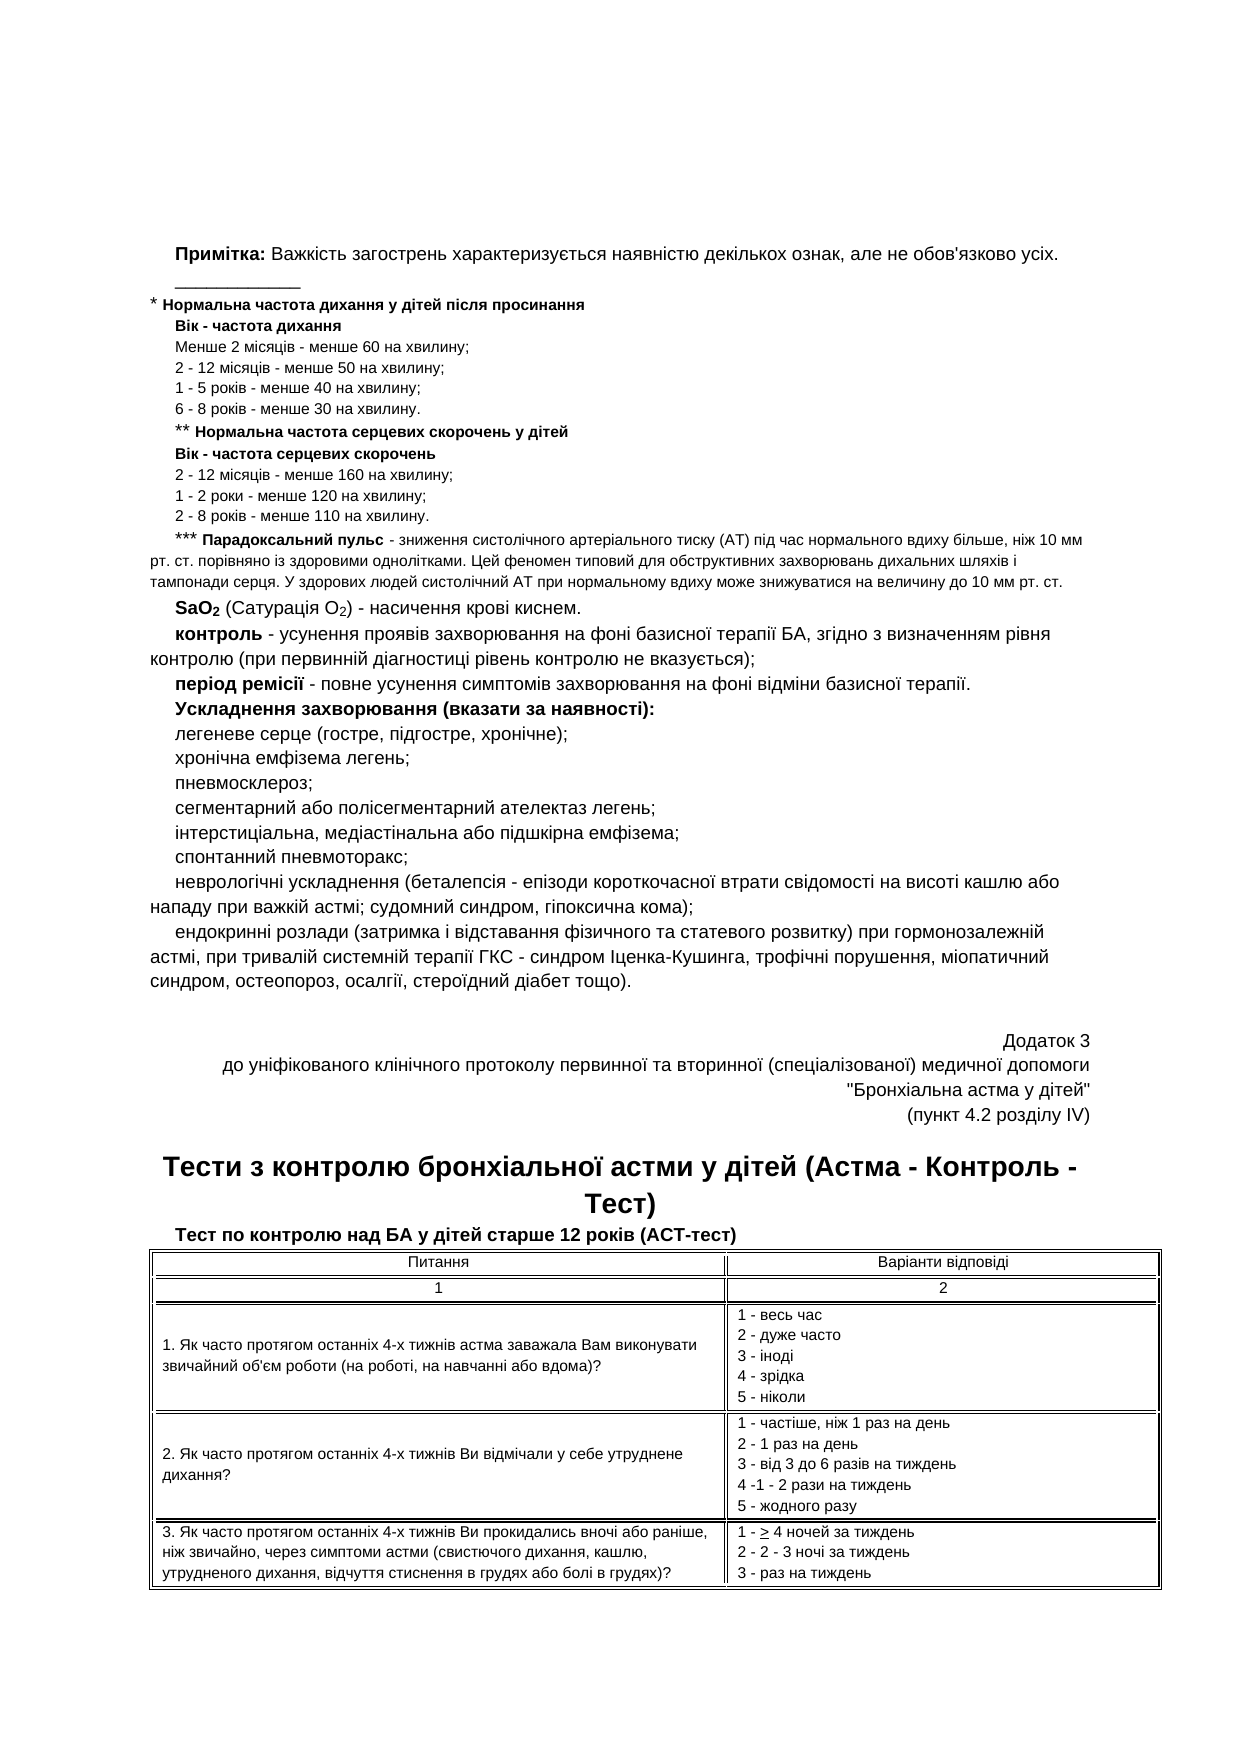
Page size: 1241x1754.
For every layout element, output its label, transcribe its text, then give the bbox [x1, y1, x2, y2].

table_cell 1 - частіше, ніж 1 раз на день 2 - 1 раз на день 3 - від 3 до 6 разів на тиждень 4 -1 - 2 рази на тиждень 5 - жодного разу [726, 1410, 1160, 1518]
table_cell 2 [726, 1275, 1160, 1301]
text 1 - 2 роки - менше 120 на хвилину; [150, 486, 1090, 504]
table_cell 2. Як часто протягом останніх 4-х тижнів Ви відмічали у себе утруднене дихання? [151, 1410, 726, 1518]
text 2 - 8 років - менше 110 на хвилину. [150, 507, 1090, 525]
text 6 - 8 років - менше 30 на хвилину. [150, 399, 1090, 418]
text спонтанний пневмоторакс; [150, 846, 1090, 868]
table_header Питання [153, 1253, 726, 1275]
text 1 - 5 років - менше 40 на хвилину; [150, 379, 1090, 397]
text 2 - 12 місяців - менше 50 на хвилину; [150, 358, 1090, 376]
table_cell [151, 1518, 726, 1586]
text пневмосклероз; [150, 772, 1090, 793]
text ендокринні розлади (затримка і відставання фізичного та статевого розвитку) при гормонозалежній астмі, при тривалій системній терапії ГКС - синдром Іценка-Кушинга, трофічні порушення, міопатичний синдром, остеопороз, осалгії, стероїдний діабет тощо). [150, 921, 1090, 992]
text Ускладнення захворювання (вказати за наявності): [150, 697, 1090, 719]
text ** Нормальна частота серцевих скорочень у дітей [150, 420, 1090, 442]
text Вік - частота серцевих скорочень [150, 445, 1090, 463]
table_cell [726, 1518, 1160, 1586]
text сегментарний або полісегментарний ателектаз легень; [150, 797, 1090, 818]
text Додаток 3 до уніфікованого клінічного протоколу первинної та вторинної (спеціалізованої) медичної допомоги "Бронхіальна астма у дітей" (пункт 4.2 розділу IV) [150, 1029, 1090, 1125]
text хронічна емфізема легень; [150, 747, 1090, 769]
text Примітка: Важкість загострень характеризується наявністю декількох ознак, але не обов'язково усіх. [150, 243, 1090, 264]
text SaO2 (Сатурація О2) - насичення крові киснем. [150, 593, 1090, 619]
text контроль - усунення проявів захворювання на фоні базисної терапії БА, згідно з визначенням рівня контролю (при первинній діагностиці рівень контролю не вказується); [150, 623, 1090, 669]
table_header Варіанти відповіді [726, 1253, 1158, 1275]
text Тест по контролю над БА у дітей старше 12 років (ACT-тест) [150, 1224, 1090, 1245]
text Вік - частота дихання [150, 317, 1090, 335]
text 2 - 12 місяців - менше 160 на хвилину; [150, 466, 1090, 484]
table_cell 1 - весь час 2 - дуже часто 3 - іноді 4 - зрідка 5 - ніколи [728, 1301, 1159, 1409]
text неврологічні ускладнення (беталепсія - епізоди короткочасної втрати свідомості на висоті кашлю або нападу при важкій астмі; судомний синдром, гіпоксична кома); [150, 871, 1090, 917]
text Менше 2 місяців - менше 60 на хвилину; [150, 338, 1090, 356]
table_cell 1 [151, 1275, 726, 1301]
text ____________ * Нормальна частота дихання у дітей після просинання [150, 267, 1090, 314]
text *** Парадоксальний пульс - зниження систолічного артеріального тиску (АТ) під час нормального вдиху більше, ніж 10 мм рт. ст. порівняно із здоровими однолітками. Цей феномен типовий для обструктивних захворювань дихальних шляхів і тампонади серця. У здорових людей систолічний АТ при нормальному вдиху може знижуватися на величину до 10 мм рт. ст. [150, 527, 1090, 590]
text інтерстиціальна, медіастінальна або підшкірна емфізема; [150, 821, 1090, 843]
text період ремісії - повне усунення симптомів захворювання на фоні відміни базисної терапії. [150, 673, 1090, 694]
table_cell 1. Як часто протягом останніх 4-х тижнів астма заважала Вам виконувати звичайний об'єм роботи (на роботі, на навчанні або вдома)? [153, 1301, 724, 1409]
subtitle Тести з контролю бронхіальної астми у дітей (Астма - Контроль - Тест) [150, 1149, 1090, 1219]
text легеневе серце (гостре, підгостре, хронічне); [150, 722, 1090, 744]
